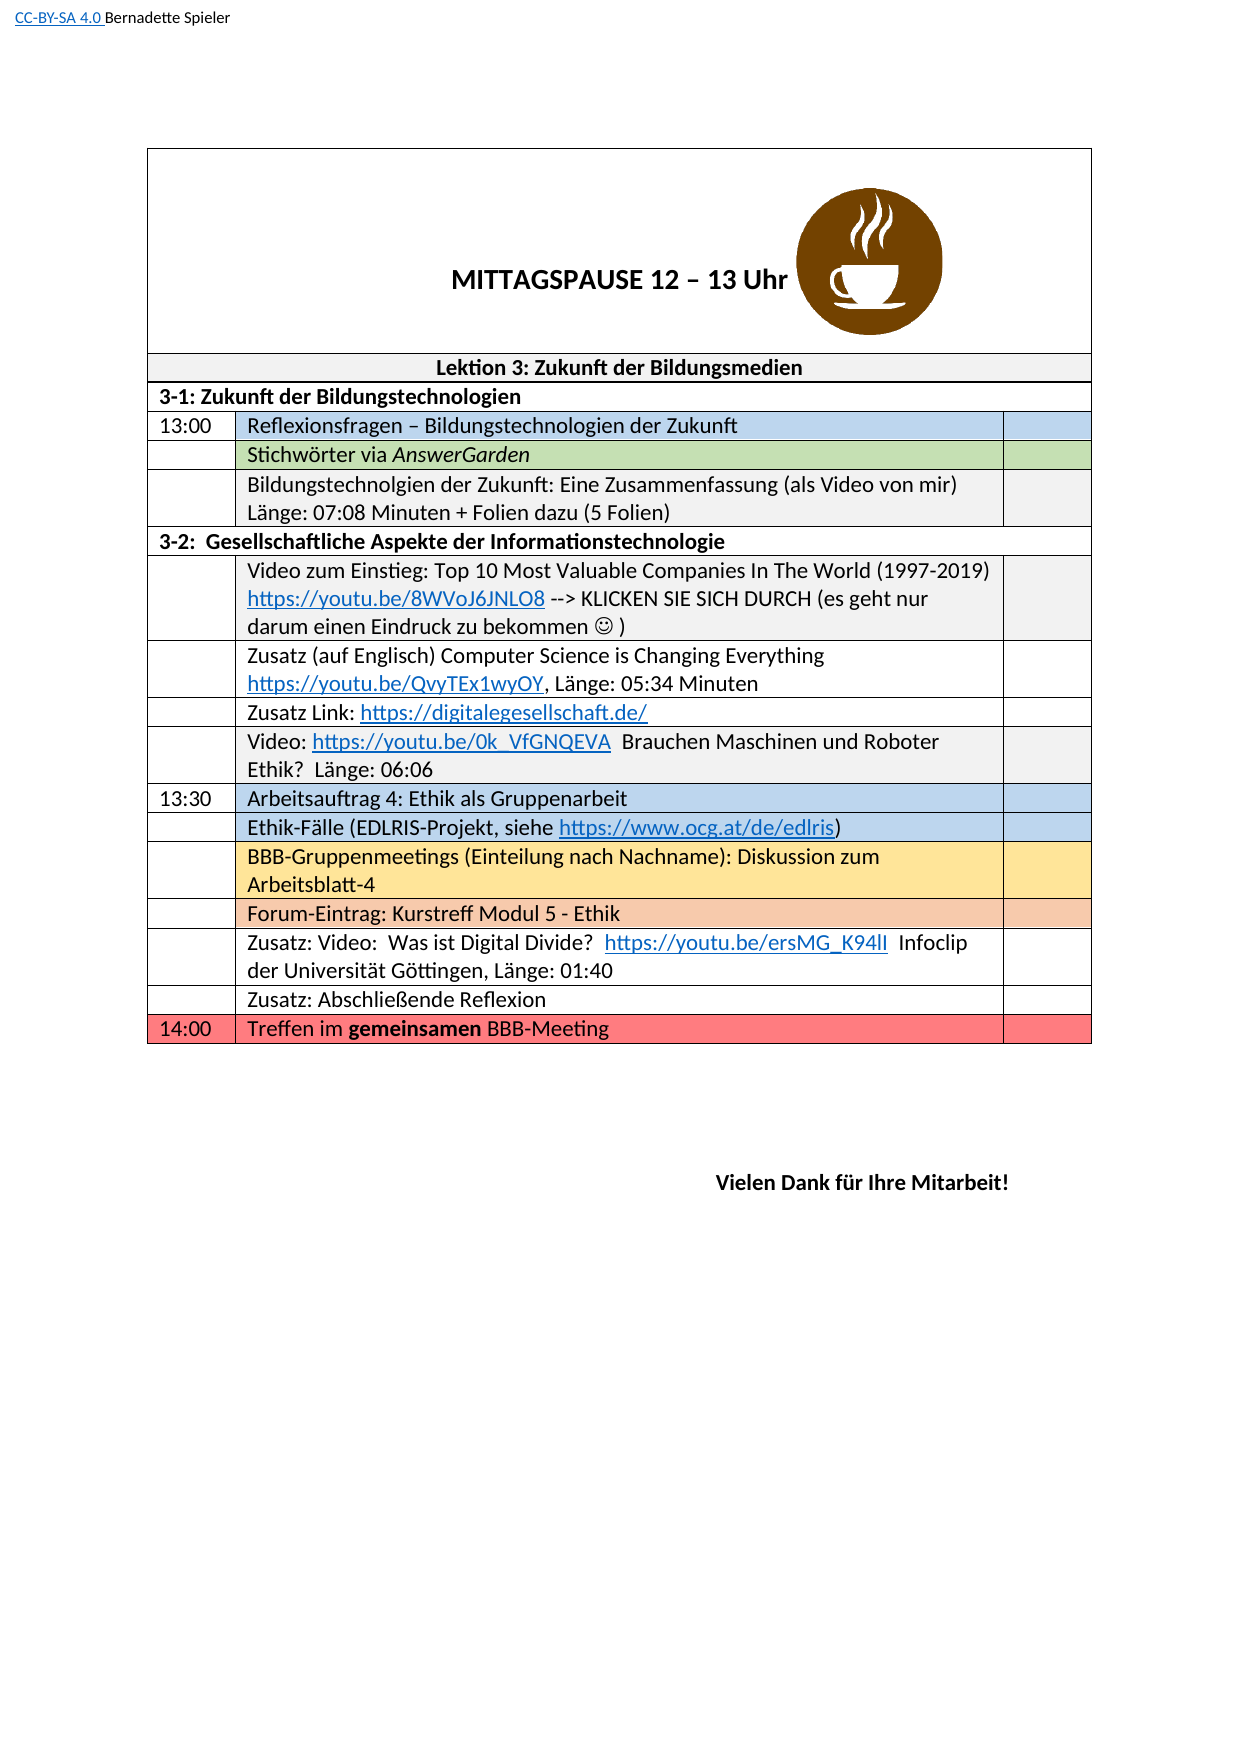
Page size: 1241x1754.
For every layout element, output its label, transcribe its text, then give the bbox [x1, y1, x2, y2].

table_cell 13:00 [148, 412, 235, 439]
table_cell BBB-Gruppenmeetings (Einteilung nach Nachname): Diskussion zum Arbeitsblatt-4 [236, 842, 1003, 898]
table_cell [1004, 441, 1091, 469]
table_cell 13:30 [148, 784, 235, 812]
table_cell [1004, 929, 1091, 984]
table_cell [1004, 1015, 1091, 1043]
table_cell Bildungstechnolgien der Zukunft: Eine Zusammenfassung (als Video von mir) Länge: 07:08 Minuten + Folien dazu (5 Folien) [236, 470, 1003, 526]
table_cell 3-1: Zukunft der Bildungstechnologien [148, 383, 1091, 411]
table_cell [1004, 899, 1091, 927]
table_cell Treffen im gemeinsamen BBB-Meeting [236, 1015, 1003, 1043]
table_cell 3-2: Gesellschaftliche Aspekte der Informationstechnologie [148, 527, 1091, 555]
text Vielen Dank für Ihre Mitarbeit! [148, 1168, 1093, 1196]
table_cell [148, 641, 235, 697]
table_cell [1004, 470, 1091, 526]
table_cell Zusatz Link: https://digitalegesellschaft.de/ [236, 698, 1003, 726]
table_header MITTAGSPAUSE 12 – 13 Uhr [148, 149, 1091, 352]
table_cell Zusatz (auf Englisch) Computer Science is Changing Everything https://youtu.be/QvyTEx1wyOY, Länge: 05:34 Minuten [236, 641, 1003, 697]
table_cell Ethik-Fälle (EDLRIS-Projekt, siehe https://www.ocg.at/de/edlris) [236, 813, 1003, 841]
table_cell 14:00 [148, 1015, 235, 1043]
table_cell [148, 842, 235, 898]
table_cell Lektion 3: Zukunft der Bildungsmedien [148, 354, 1091, 381]
table_cell [148, 813, 235, 841]
table_cell [148, 698, 235, 726]
table_cell [1004, 784, 1091, 812]
table_cell Video: https://youtu.be/0k_VfGNQEVA Brauchen Maschinen und Roboter Ethik? Länge: 06:06 [236, 727, 1003, 783]
table_cell [148, 470, 235, 526]
table_cell [148, 986, 235, 1013]
table_cell [1004, 412, 1091, 439]
table_cell [148, 556, 235, 640]
table_cell [1004, 986, 1091, 1013]
picture [796, 188, 943, 335]
table_cell [1004, 813, 1091, 841]
table_cell [1004, 727, 1091, 783]
table_cell Arbeitsauftrag 4: Ethik als Gruppenarbeit [236, 784, 1003, 812]
table_cell [1004, 842, 1091, 898]
table_cell [148, 899, 235, 927]
table_cell [148, 441, 235, 469]
table_cell [148, 727, 235, 783]
table_cell Zusatz: Video: Was ist Digital Divide? https://youtu.be/ersMG_K94lI Infoclip der Universität Göttingen, Länge: 01:40 [236, 929, 1003, 984]
table_cell Stichwörter via AnswerGarden [236, 441, 1003, 469]
table_cell Reflexionsfragen – Bildungstechnologien der Zukunft [236, 412, 1003, 439]
table_cell Video zum Einstieg: Top 10 Most Valuable Companies In The World (1997-2019) https://youtu.be/8WVoJ6JNLO8 --> KLICKEN SIE SICH DURCH (es geht nur darum einen Eindruck zu bekommen ) [236, 556, 1003, 640]
table_cell Forum-Eintrag: Kurstreff Modul 5 - Ethik [236, 899, 1003, 927]
table_cell [1004, 641, 1091, 697]
table_cell [1004, 698, 1091, 726]
table_cell Zusatz: Abschließende Reflexion [236, 986, 1003, 1013]
table_cell [148, 929, 235, 984]
table_cell [1004, 556, 1091, 640]
